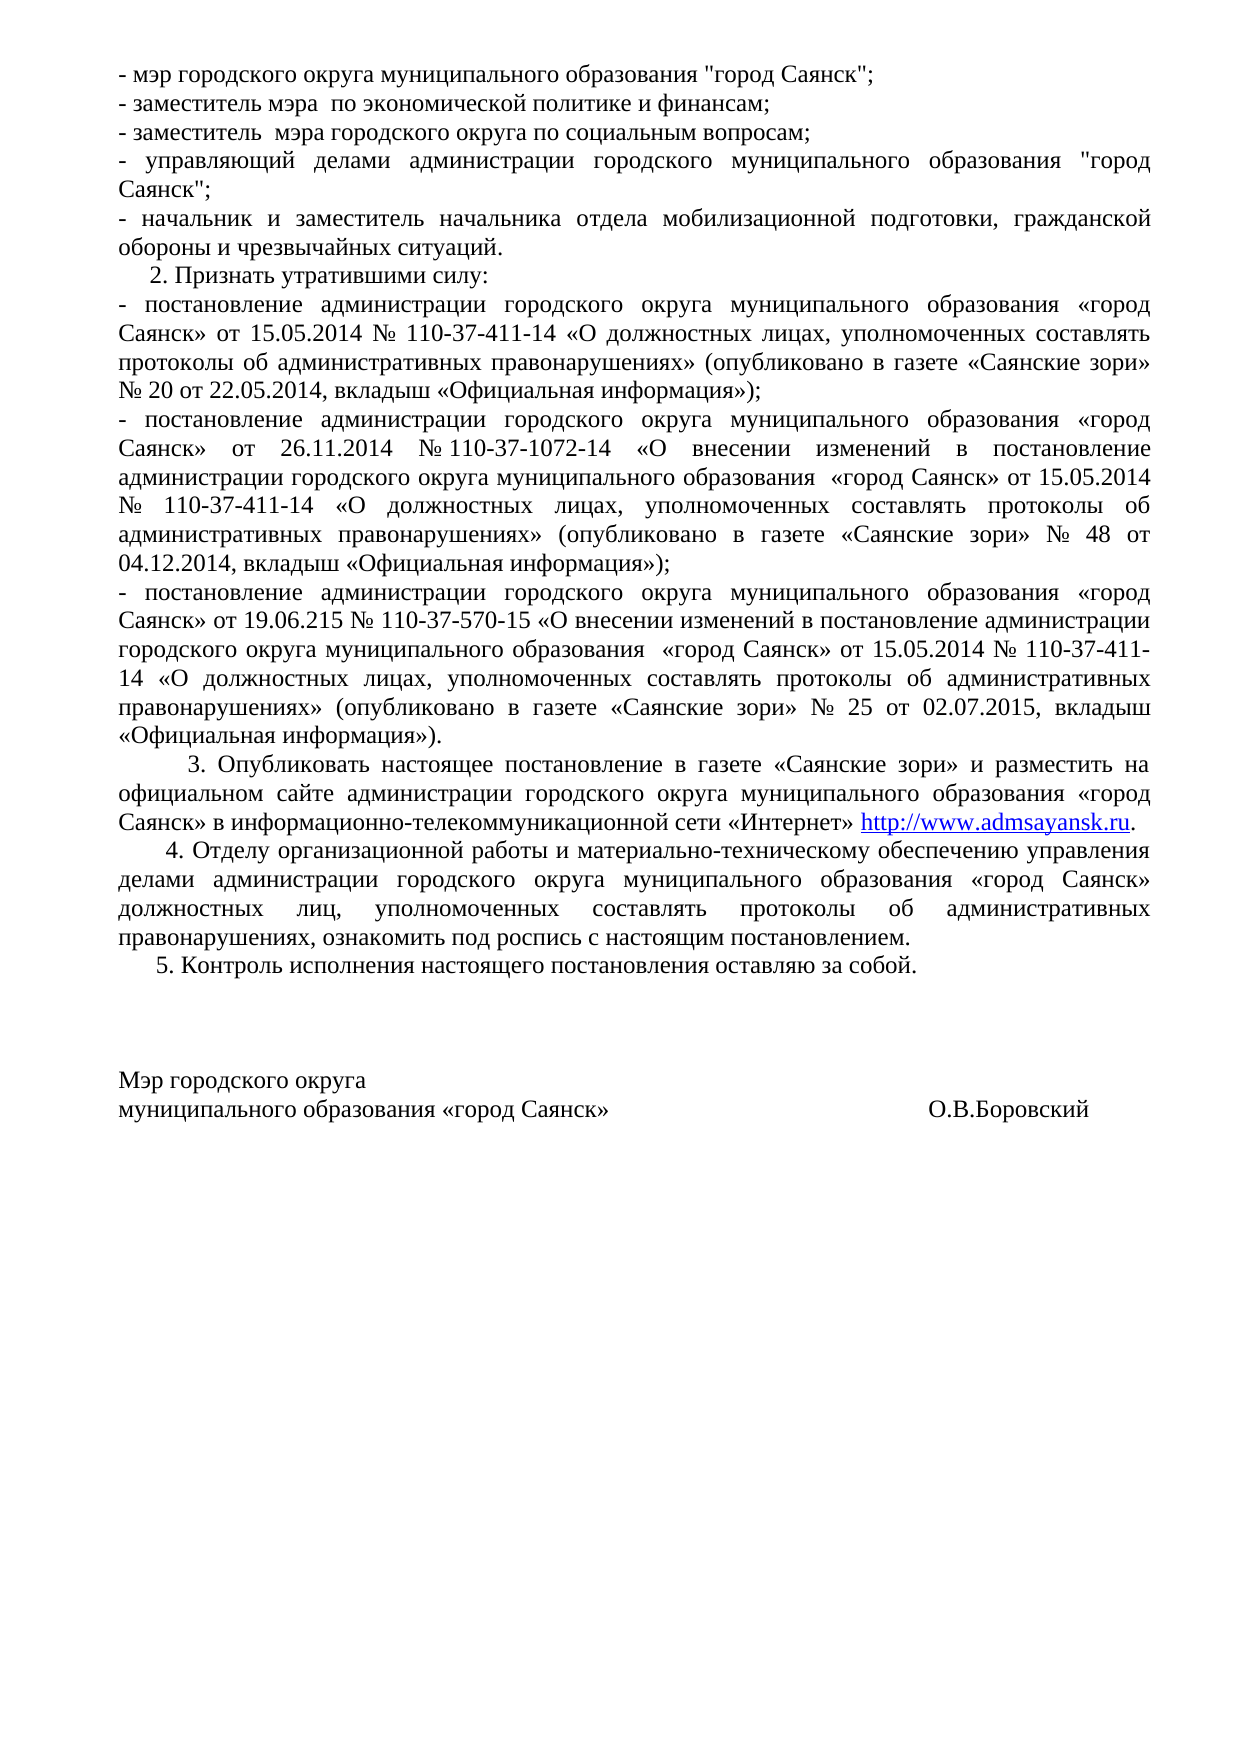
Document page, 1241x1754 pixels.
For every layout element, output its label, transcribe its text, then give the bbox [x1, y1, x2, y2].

text - постановление администрации городского округа муниципального образования «город Саянск» от 15.05.2014 № 110-37-411-14 «О должностных лицах, уполномоченных составлять протоколы об административных правонарушениях» (опубликовано в газете «Саянские зори» № 20 от 22.05.2014, вкладыш «Официальная информация»); [118, 289, 1152, 404]
text - заместитель мэра городского округа по социальным вопросам; [118, 117, 1152, 145]
text 5. Контроль исполнения настоящего постановления оставляю за собой. [118, 950, 1152, 979]
text - мэр городского округа муниципального образования "город Саянск"; [118, 59, 1152, 88]
text - постановление администрации городского округа муниципального образования «город Саянск» от 19.06.215 № 110-37-570-15 «О внесении изменений в постановление администрации городского округа муниципального образования «город Саянск» от 15.05.2014 № 110-37-411-14 «О должностных лицах, уполномоченных составлять протоколы об административных правонарушениях» (опубликовано в газете «Саянские зори» № 25 от 02.07.2015, вкладыш «Официальная информация»). [118, 577, 1152, 749]
text 4. Отделу организационной работы и материально-техническому обеспечению управления делами администрации городского округа муниципального образования «город Саянск» должностных лиц, уполномоченных составлять протоколы об административных правонарушениях, ознакомить под роспись с настоящим постановлением. [118, 835, 1152, 950]
text 3. Опубликовать настоящее постановление в газете «Саянские зори» и разместить на официальном сайте администрации городского округа муниципального образования «город Саянск» в информационно-телекоммуникационной сети «Интернет» http://www.admsayansk.ru. [118, 749, 1152, 835]
text - управляющий делами администрации городского муниципального образования "город Саянск"; [118, 145, 1152, 203]
text 2. Признать утратившими силу: [118, 260, 1152, 289]
subtitle Мэр городского округа [118, 1065, 1152, 1094]
text - начальник и заместитель начальника отдела мобилизационной подготовки, гражданской обороны и чрезвычайных ситуаций. [118, 203, 1152, 260]
text - постановление администрации городского округа муниципального образования «город Саянск» от 26.11.2014 № 110-37-1072-14 «О внесении изменений в постановление администрации городского округа муниципального образования «город Саянск» от 15.05.2014 № 110-37-411-14 «О должностных лицах, уполномоченных составлять протоколы об административных правонарушениях» (опубликовано в газете «Саянские зори» № 48 от 04.12.2014, вкладыш «Официальная информация»); [118, 404, 1152, 577]
text - заместитель мэра по экономической политике и финансам; [118, 88, 1152, 117]
subtitle муниципального образования «город Саянск» О.В.Боровский [118, 1094, 1152, 1123]
